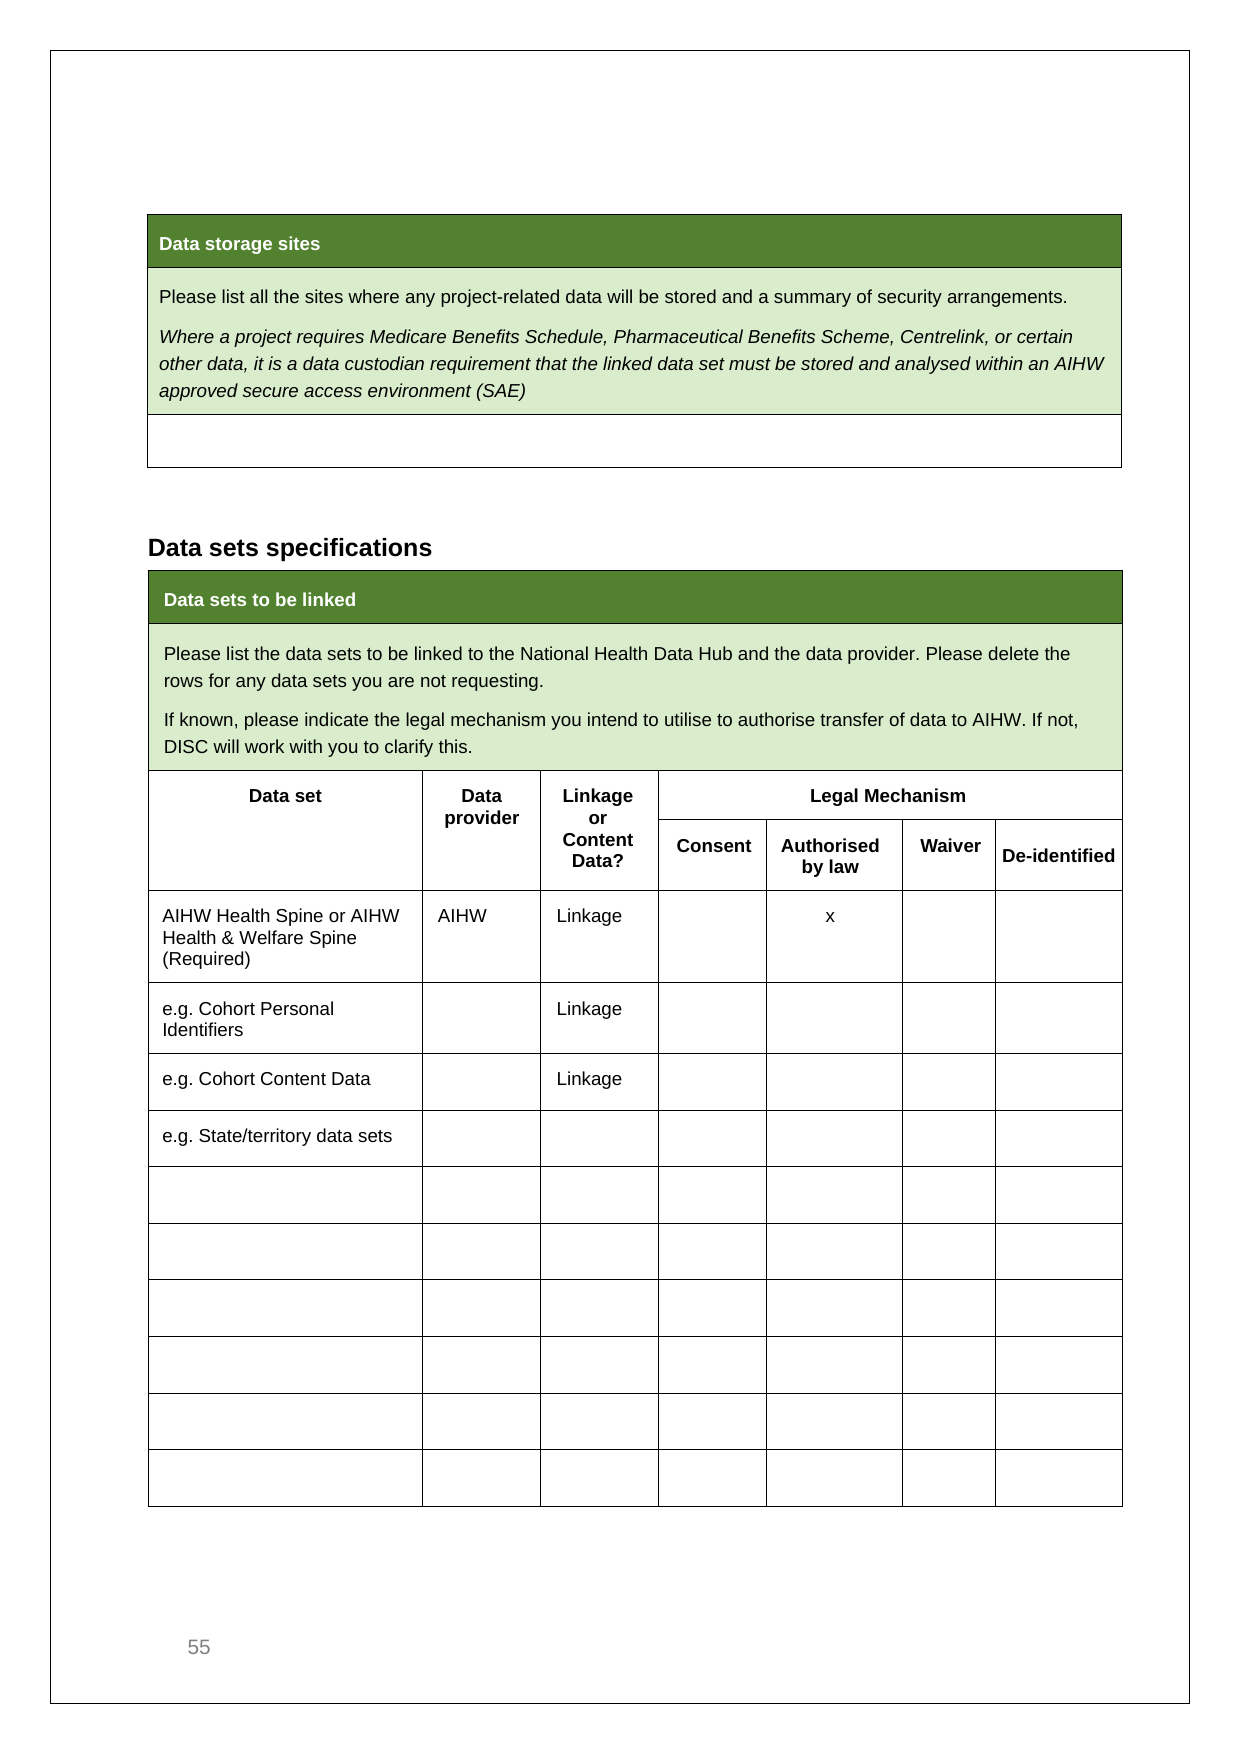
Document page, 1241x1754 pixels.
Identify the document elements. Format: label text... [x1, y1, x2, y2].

table_cell [903, 1224, 995, 1279]
table_cell [996, 1450, 1122, 1506]
table_cell Consent [659, 820, 766, 890]
table_cell [996, 1224, 1122, 1279]
table_cell [659, 1111, 766, 1166]
table_cell [903, 891, 995, 982]
table_cell Please list all the sites where any project-related data will be stored and a summary of security arrangements. Where a project requires Medicare Benefits Schedule, Pharmaceutical Benefits Scheme, Centrelink, or certain other data, it is a data custodian requirement that the linked data set must be stored and analysed within an AIHW approved secure access environment (SAE) [148, 268, 1121, 414]
table_cell AIHW [423, 891, 540, 982]
table_cell Linkage [541, 891, 658, 982]
table_cell Please list the data sets to be linked to the National Health Data Hub and the data provider. Please delete the rows for any data sets you are not requesting. If known, please indicate the legal mechanism you intend to utilise to authorise transfer of data to AIHW. If not, DISC will work with you to clarify this. [149, 624, 1122, 770]
table_header Data sets to be linked [149, 571, 1122, 623]
table_cell [423, 1224, 540, 1279]
table_cell [903, 1337, 995, 1392]
table_cell [149, 1167, 422, 1223]
table_cell [903, 1450, 995, 1506]
table_cell [659, 1280, 766, 1336]
table_cell [996, 983, 1122, 1053]
table_cell [767, 1111, 902, 1166]
table_cell e.g. Cohort Personal Identifiers [149, 983, 422, 1053]
subtitle Data sets specifications [148, 533, 1093, 562]
table_cell [659, 1054, 766, 1109]
table_cell [659, 1167, 766, 1223]
table_cell De-identified [996, 820, 1122, 890]
table_cell [423, 1450, 540, 1506]
table_cell [541, 1167, 658, 1223]
table_cell Data provider [423, 771, 540, 890]
table_cell [903, 1394, 995, 1449]
table_cell [423, 1111, 540, 1166]
table_cell [659, 1394, 766, 1449]
table_cell Linkage [541, 1054, 658, 1109]
table_cell e.g. State/territory data sets [149, 1111, 422, 1166]
table_cell [767, 983, 902, 1053]
table_cell [659, 983, 766, 1053]
table_cell [767, 1337, 902, 1392]
table_cell [996, 1337, 1122, 1392]
table_cell [149, 1224, 422, 1279]
table_cell [148, 415, 1121, 467]
table_cell [767, 1224, 902, 1279]
table_cell Linkage [541, 983, 658, 1053]
table_header Data storage sites [148, 215, 1121, 267]
table_cell [541, 1224, 658, 1279]
table_cell [903, 1054, 995, 1109]
table_cell [659, 1450, 766, 1506]
table_cell [149, 1394, 422, 1449]
table_cell [996, 1394, 1122, 1449]
table_cell Data set [149, 771, 422, 890]
table_cell [149, 1450, 422, 1506]
table_cell e.g. Cohort Content Data [149, 1054, 422, 1109]
table_cell Legal Mechanism [659, 771, 1122, 819]
table_cell [767, 1167, 902, 1223]
table_cell [423, 1394, 540, 1449]
table_cell [149, 1337, 422, 1392]
table_cell [423, 1337, 540, 1392]
table_cell [903, 1111, 995, 1166]
table_cell [423, 983, 540, 1053]
table_cell [541, 1280, 658, 1336]
table_cell [996, 1167, 1122, 1223]
table_cell Linkage or Content Data? [541, 771, 658, 890]
table_cell [541, 1394, 658, 1449]
table_cell [149, 1280, 422, 1336]
table_cell [903, 1280, 995, 1336]
table_cell x [767, 891, 902, 982]
table_cell [996, 1111, 1122, 1166]
table_cell AIHW Health Spine or AIHW Health & Welfare Spine (Required) [149, 891, 422, 982]
table_cell [767, 1280, 902, 1336]
table_cell [659, 891, 766, 982]
table_cell [903, 1167, 995, 1223]
table_cell [423, 1054, 540, 1109]
table_cell [767, 1054, 902, 1109]
table_cell Authorised by law [767, 820, 902, 890]
table_cell [423, 1167, 540, 1223]
table_cell [659, 1337, 766, 1392]
table_cell Waiver [903, 820, 995, 890]
table_cell [541, 1450, 658, 1506]
table_cell [767, 1450, 902, 1506]
table_cell [996, 1054, 1122, 1109]
table_cell [659, 1224, 766, 1279]
table_cell [996, 1280, 1122, 1336]
table_cell [423, 1280, 540, 1336]
table_cell [541, 1337, 658, 1392]
table_cell [996, 891, 1122, 982]
table_cell [541, 1111, 658, 1166]
table_cell [903, 983, 995, 1053]
table_cell [767, 1394, 902, 1449]
